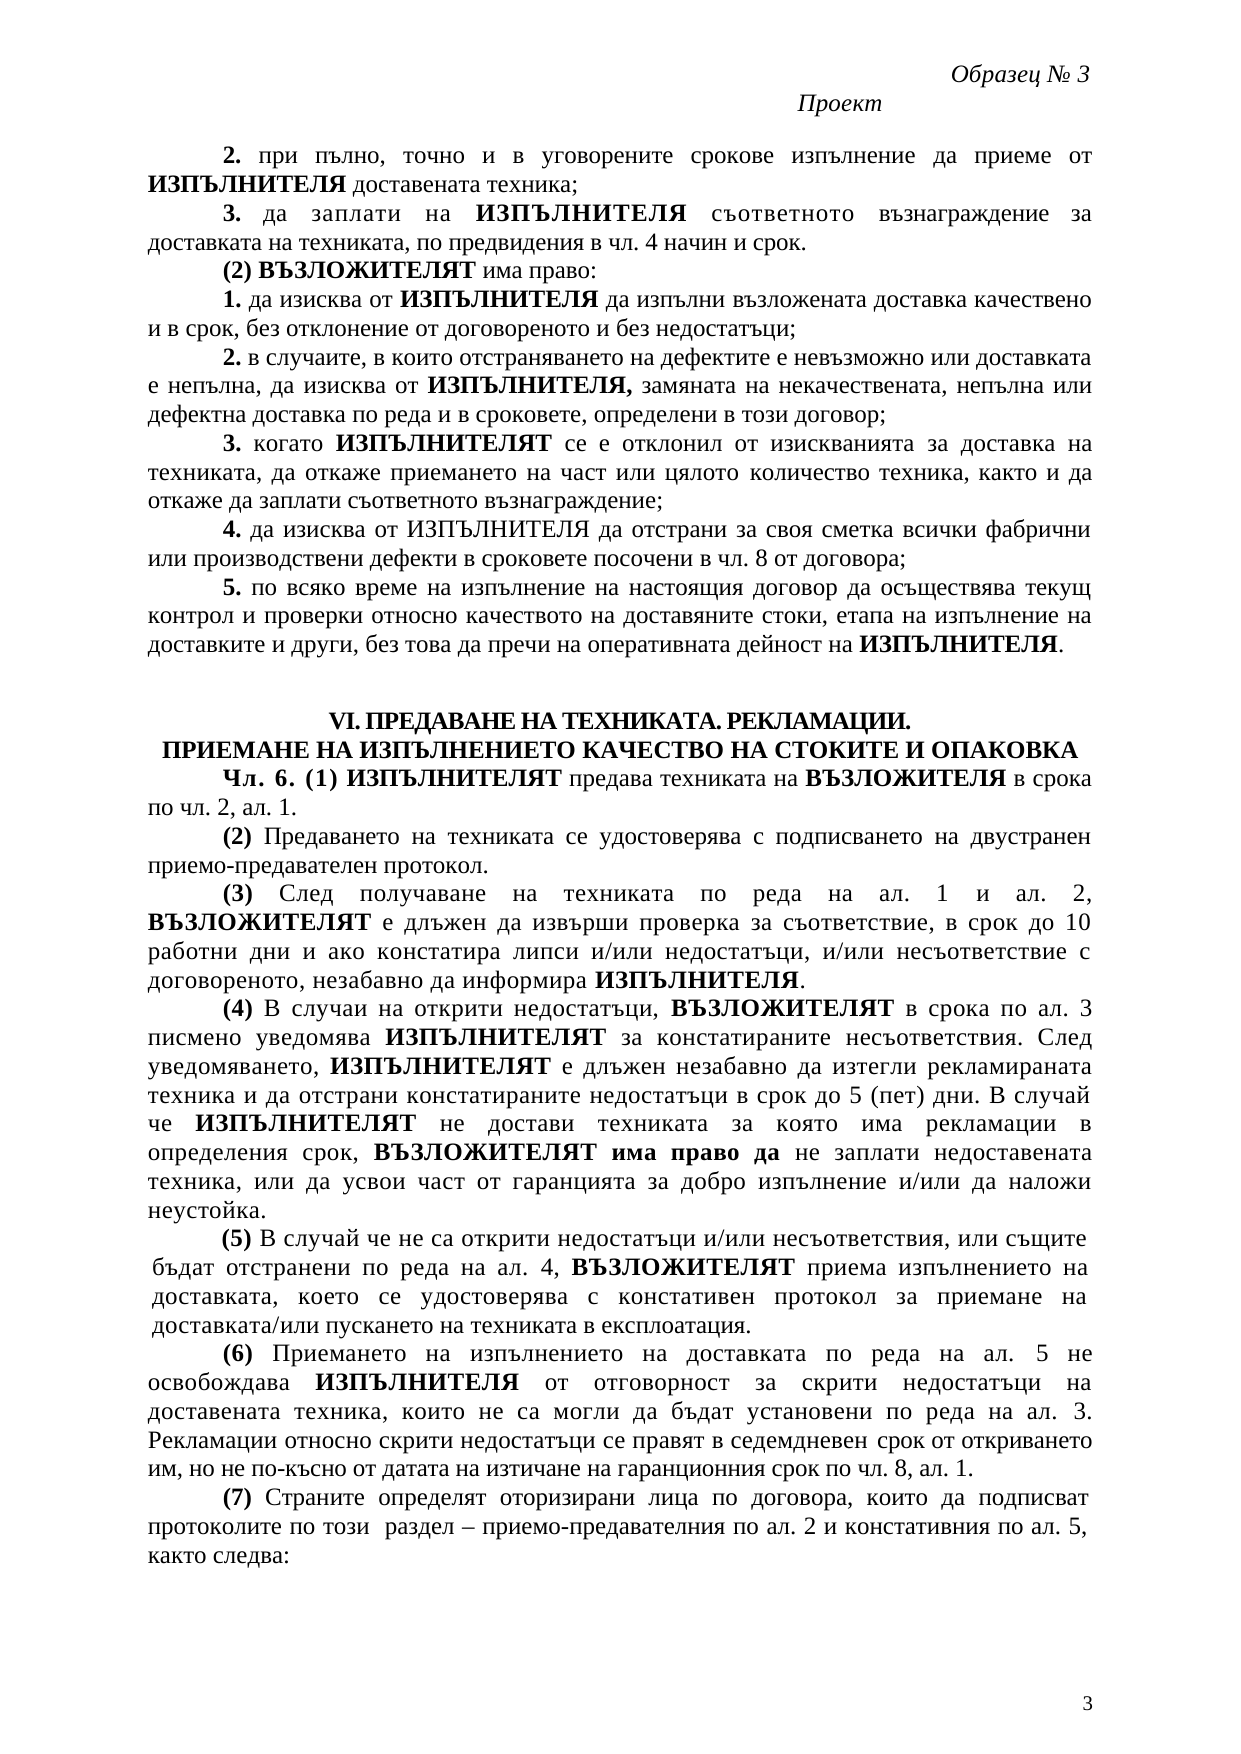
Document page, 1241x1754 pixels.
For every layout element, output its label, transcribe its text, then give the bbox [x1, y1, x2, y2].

text 1. да изисква от ИЗПЪЛНИТЕЛЯ да изпълни възложената доставка качествено и в срок, без отклонение от договореното и без недостатъци; [148, 284, 1093, 342]
text (5) В случай че не са открити недостатъци и/или несъответствия, или същите бъдат отстранени по реда на ал. 4, ВЪЗЛОЖИТЕЛЯТ приема изпълнението на доставката, което се удостоверява с констативен протокол за приемане на доставката/или пускането на техниката в експлоатация. [152, 1223, 1088, 1338]
text (4) В случаи на открити недостатъци, ВЪЗЛОЖИТЕЛЯТ в срока по ал. 3 писмено уведомява ИЗПЪЛНИТЕЛЯТ за констатираните несъответствия. След уведомяването, ИЗПЪЛНИТЕЛЯТ е длъжен незабавно да изтегли рекламираната техника и да отстрани констатираните недостатъци в срок до 5 (пет) дни. В случай че ИЗПЪЛНИТЕЛЯТ не достави техниката за която има рекламации в определения срок, ВЪЗЛОЖИТЕЛЯТ има право да не заплати недоставената техника, или да усвои част от гаранцията за добро изпълнение и/или да наложи неустойка. [148, 993, 1093, 1223]
text (6) Приемането на изпълнението на доставката по реда на ал. 5 не освобождава ИЗПЪЛНИТЕЛЯ от отговорност за скрити недостатъци на доставената техника, които не са могли да бъдат установени по реда на ал. 3. Рекламации относно скрити недостатъци се правят в седемдневен срок от откриването им, но не по-късно от датата на изтичане на гаранционния срок по чл. 8, ал. 1. [148, 1338, 1093, 1482]
text (7) Страните определят оторизирани лица по договора, които да подписват протоколите по този раздел – приемо-предавателния по ал. 2 и констативния по ал. 5, както следва: [148, 1482, 1089, 1568]
text VI. ПРЕДАВАНЕ НА ТЕХНИКАТА. РЕКЛАМАЦИИ. [148, 706, 1093, 735]
text 5. по всяко време на изпълнение на настоящия договор да осъществява текущ контрол и проверки относно качеството на доставяните стоки, етапа на изпълнение на доставките и други, без това да пречи на оперативната дейност на ИЗПЪЛНИТЕЛЯ. [148, 572, 1093, 658]
text 2. в случаите, в които отстраняването на дефектите е невъзможно или доставката е непълна, да изисква от ИЗПЪЛНИТЕЛЯ, замяната на некачествената, непълна или дефектна доставка по реда и в сроковете, определени в този договор; [148, 342, 1093, 428]
text 4. да изисква от ИЗПЪЛНИТЕЛЯ да отстрани за своя сметка всички фабрични или производствени дефекти в сроковете посочени в чл. 8 от договора; [148, 514, 1093, 572]
text 3. да заплати на ИЗПЪЛНИТЕЛЯ съответното възнаграждение за доставката на техниката, по предвидения в чл. 4 начин и срок. [148, 198, 1092, 256]
text ПРИЕМАНЕ НА ИЗПЪЛНЕНИЕТО КАЧЕСТВО НА СТОКИТЕ И ОПАКОВКА [148, 735, 1093, 763]
text (3) След получаване на техниката по реда на ал. 1 и ал. 2, ВЪЗЛОЖИТЕЛЯТ е длъжен да извърши проверка за съответствие, в срок до 10 работни дни и ако констатира липси и/или недостатъци, и/или несъответствие с договореното, незабавно да информира ИЗПЪЛНИТЕЛЯ. [148, 878, 1092, 993]
text Чл. 6. (1) ИЗПЪЛНИТЕЛЯТ предава техниката на ВЪЗЛОЖИТЕЛЯ в срока по чл. 2, ал. 1. [148, 763, 1092, 821]
text 2. при пълно, точно и в уговорените срокове изпълнение да приеме от ИЗПЪЛНИТЕЛЯ доставената техника; [148, 141, 1092, 198]
text 3. когато ИЗПЪЛНИТЕЛЯТ се е отклонил от изискванията за доставка на техниката, да откаже приемането на част или цялото количество техника, както и да откаже да заплати съответното възнаграждение; [148, 428, 1093, 514]
text (2) Предаването на техниката се удостоверява с подписването на двустранен приемо-предавателен протокол. [148, 821, 1092, 878]
text (2) ВЪЗЛОЖИТЕЛЯТ има право: [148, 256, 1093, 284]
